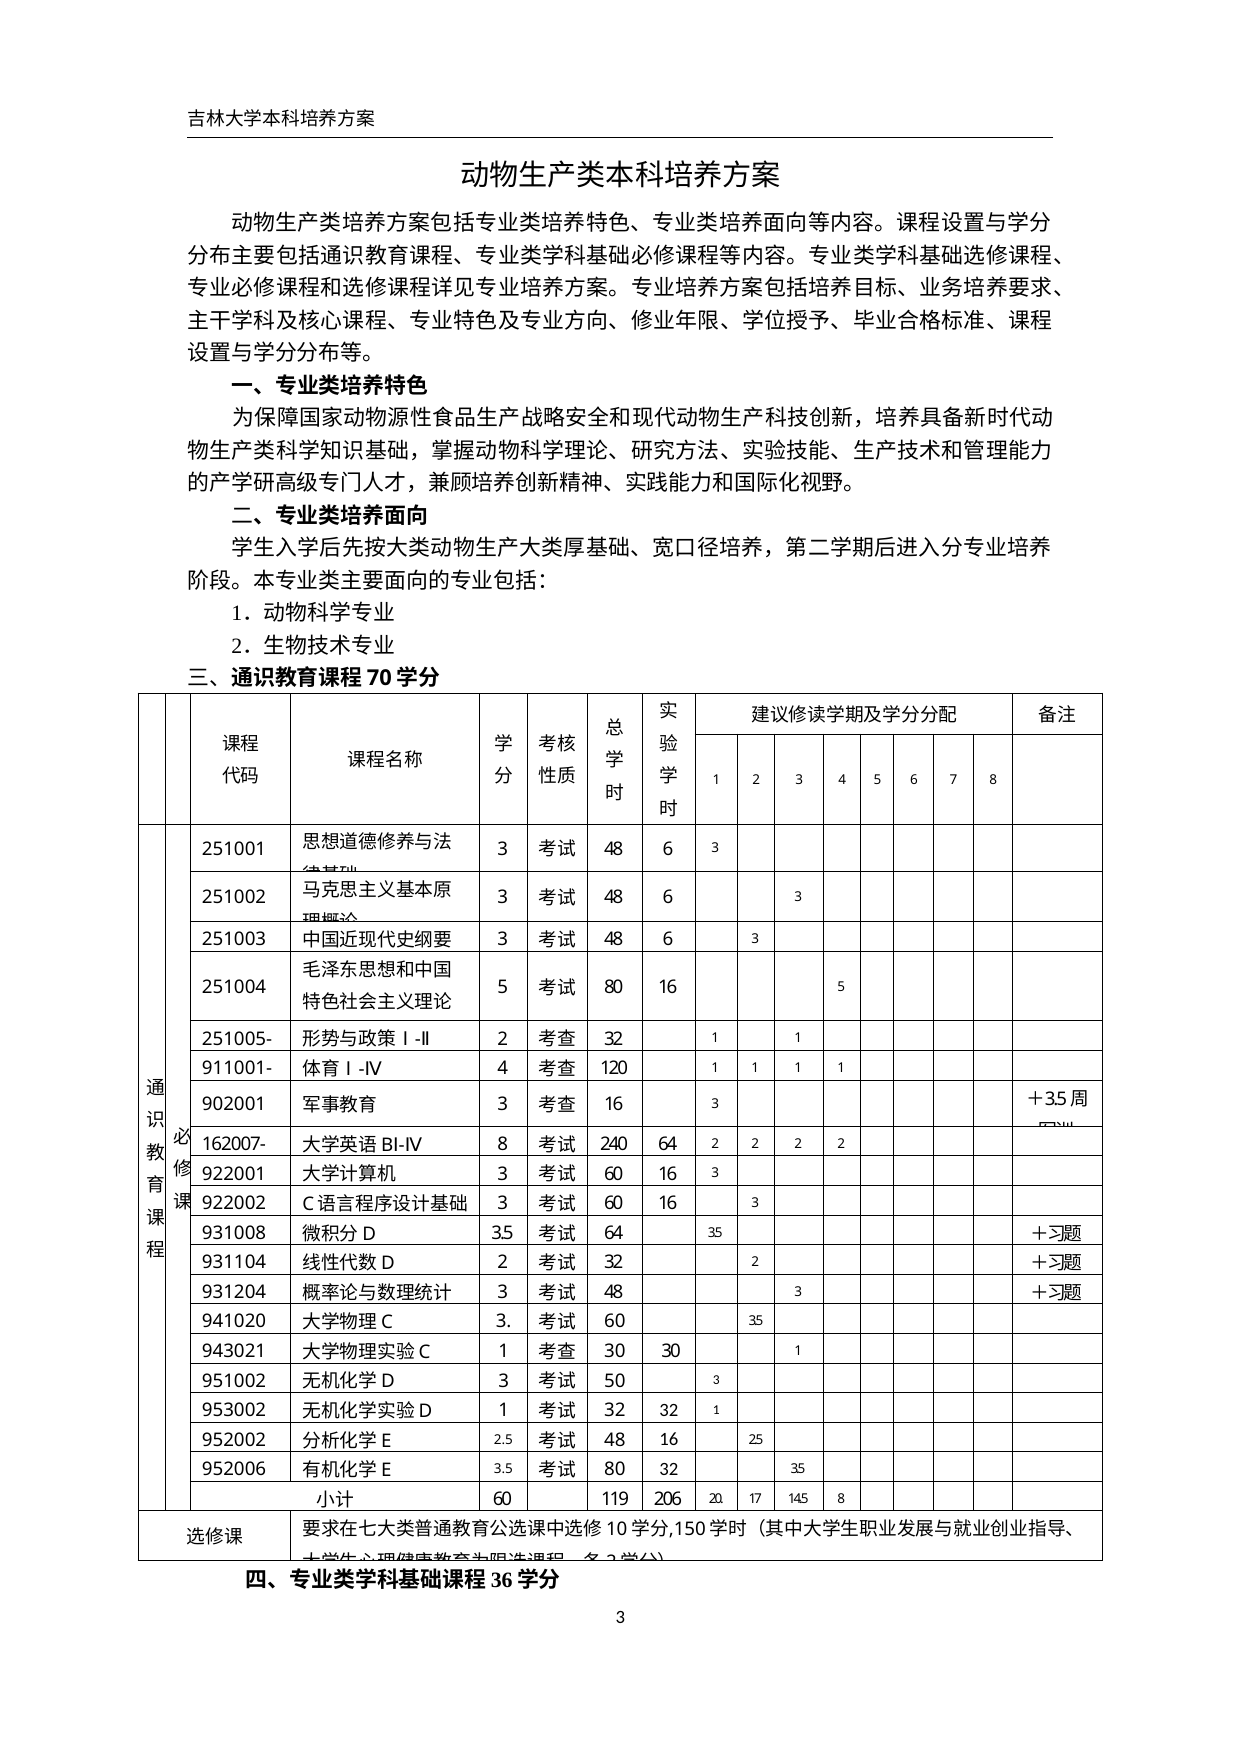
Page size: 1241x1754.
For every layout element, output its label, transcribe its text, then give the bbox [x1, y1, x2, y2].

text 1．动物科学专业 [187, 595, 1053, 627]
table_cell [894, 1334, 933, 1362]
table_cell [974, 1245, 1012, 1274]
table_cell [934, 1452, 973, 1481]
table_cell [974, 1127, 1012, 1155]
table_header 建议修读学期及学分分配 [696, 694, 1012, 733]
table_cell 1 [738, 1051, 774, 1079]
table_cell [974, 1423, 1012, 1451]
table_cell 911001-4 [191, 1051, 290, 1079]
table_cell [775, 1245, 823, 1274]
table_cell 8 [824, 1482, 860, 1510]
table_cell [824, 1423, 860, 1451]
table_cell 通识教育课程 [139, 825, 165, 1510]
table_cell [861, 922, 893, 951]
table_cell [1013, 1364, 1102, 1392]
table_cell 考试 [528, 1186, 587, 1214]
table_cell 毛泽东思想和中国特色社会主义理论体系概论 [291, 952, 479, 1020]
text 动物生产类培养方案包括专业类培养特色、专业类培养面向等内容。课程设置与学分分布主要包括通识教育课程、专业类学科基础必修课程等内容。专业类学科基础选修课程、专业必修课程和选修课程详见专业培养方案。专业培养方案包括培养目标、业务培养要求、主干学科及核心课程、专业特色及专业方向、修业年限、学位授予、毕业合格标准、课程设置与学分分布等。 [187, 205, 1053, 367]
text 学生入学后先按大类动物生产大类厚基础、宽口径培养，第二学期后进入分专业培养阶段。本专业类主要面向的专业包括： [187, 530, 1053, 595]
table_cell 30 [643, 1334, 695, 1362]
table_cell 考试 [528, 1393, 587, 1422]
table_cell 20.5 [696, 1482, 737, 1510]
table_cell 14.5 [775, 1482, 823, 1510]
table_cell 931008 [191, 1216, 290, 1244]
table_cell [894, 1275, 933, 1303]
table_cell 2 [824, 1127, 860, 1155]
table_cell [974, 1051, 1012, 1079]
table_cell 2.5 [480, 1423, 527, 1451]
table_cell 8 [480, 1127, 527, 1155]
table_cell [696, 1423, 737, 1451]
table_cell 考试 [528, 952, 587, 1020]
table_cell 小计 [191, 1482, 479, 1510]
table_cell [824, 825, 860, 871]
table_cell 考试 [528, 1216, 587, 1244]
table_cell 64 [588, 1216, 642, 1244]
table_cell [824, 1275, 860, 1303]
table_cell [934, 952, 973, 1020]
table_cell [974, 872, 1012, 921]
table_cell [643, 1021, 695, 1050]
table_cell [974, 1393, 1012, 1422]
table_cell [824, 1393, 860, 1422]
table_cell 微积分D [291, 1216, 479, 1244]
table_cell [738, 1452, 774, 1481]
table_cell [1013, 1423, 1102, 1451]
table_cell 3 [480, 1156, 527, 1185]
table_cell C语言程序设计基础 [291, 1186, 479, 1214]
table_cell [974, 825, 1012, 871]
table_cell 考查 [528, 1081, 587, 1126]
table_cell [1013, 922, 1102, 951]
table_cell [775, 1186, 823, 1214]
table_cell [1013, 1482, 1102, 1510]
table_cell 2.5 [738, 1423, 774, 1451]
table_cell [738, 1156, 774, 1185]
table_cell 2 [480, 1021, 527, 1050]
table_cell 80 [588, 1452, 642, 1481]
table_cell 考试 [528, 825, 587, 871]
table_cell 3.5 [738, 1304, 774, 1333]
table_cell [643, 1304, 695, 1333]
table_cell ＋习题10 [1013, 1245, 1102, 1274]
table_cell [974, 1304, 1012, 1333]
table_cell [824, 922, 860, 951]
table_cell 2 [738, 1245, 774, 1274]
table_cell 60 [480, 1482, 527, 1510]
table_cell 3 [480, 825, 527, 871]
table_cell 902001 [191, 1081, 290, 1126]
table_cell ＋3.5周军训 [1013, 1081, 1102, 1126]
table_cell [1013, 1304, 1102, 1333]
table_cell 2 [775, 1127, 823, 1155]
table_cell 60 [588, 1186, 642, 1214]
table_cell [861, 872, 893, 921]
table_cell [894, 1051, 933, 1079]
table_cell 48 [588, 1423, 642, 1451]
table_cell [1013, 825, 1102, 871]
table_cell [861, 1245, 893, 1274]
table_header 备注 [1013, 694, 1102, 733]
table_cell 1 [775, 1334, 823, 1362]
table_cell 大学计算机 [291, 1156, 479, 1185]
table_cell [974, 1275, 1012, 1303]
table_cell 3 [775, 1275, 823, 1303]
table_cell [934, 1156, 973, 1185]
table_cell 120 [588, 1051, 642, 1079]
table_cell [934, 825, 973, 871]
table_cell 251003 [191, 922, 290, 951]
table_cell [894, 825, 933, 871]
table_cell 必修课 [166, 825, 190, 1510]
table_cell [643, 1081, 695, 1126]
table_cell [824, 1245, 860, 1274]
table_cell 大学物理实验C [291, 1334, 479, 1362]
table_cell [974, 1186, 1012, 1214]
table_cell [974, 922, 1012, 951]
table_cell [894, 1216, 933, 1244]
table_cell 17 [738, 1482, 774, 1510]
table_cell [934, 872, 973, 921]
text 三、通识教育课程70学分 [187, 660, 1053, 692]
table_cell [894, 1081, 933, 1126]
table_cell 考试 [528, 872, 587, 921]
table_cell [861, 1452, 893, 1481]
table_cell [528, 1482, 587, 1510]
table_cell 考试 [528, 1245, 587, 1274]
table_cell [738, 872, 774, 921]
table_cell [861, 1275, 893, 1303]
table_cell [775, 1423, 823, 1451]
table_cell [775, 1156, 823, 1185]
table_cell [1013, 1186, 1102, 1214]
table_cell [696, 1334, 737, 1362]
table_cell 2 [696, 1127, 737, 1155]
table_cell [824, 1156, 860, 1185]
table_cell [1013, 1051, 1102, 1079]
table_cell [1013, 735, 1102, 823]
table_cell 32 [643, 1393, 695, 1422]
table_cell [1013, 1127, 1102, 1155]
table_cell [775, 922, 823, 951]
table_cell [894, 1186, 933, 1214]
table_cell 3.5 [480, 1216, 527, 1244]
table_cell [894, 1245, 933, 1274]
table_cell 922001 [191, 1156, 290, 1185]
table_cell 3 [775, 735, 823, 823]
table_cell 952006 [191, 1452, 290, 1481]
table_cell 80 [588, 952, 642, 1020]
table_cell 1 [775, 1051, 823, 1079]
table_cell 931204 [191, 1275, 290, 1303]
table_cell 3 [480, 1275, 527, 1303]
table_cell [894, 1127, 933, 1155]
table_cell [934, 1334, 973, 1362]
table_cell [824, 1216, 860, 1244]
table_cell 251005-6 [191, 1021, 290, 1050]
table_cell [861, 1334, 893, 1362]
table_cell 941020 [191, 1304, 290, 1333]
table_cell 6 [643, 825, 695, 871]
table_cell [824, 1186, 860, 1214]
table_cell 7 [934, 735, 973, 823]
table_cell 要求在七大类普通教育公选课中选修10学分,150学时（其中大学生职业发展与就业创业指导、大学生心理健康教育为限选课程，各2学分）。 [291, 1511, 1102, 1560]
table_cell 3.5 [480, 1452, 527, 1481]
table_cell 体育Ⅰ-Ⅳ [291, 1051, 479, 1079]
table_cell 922002 [191, 1186, 290, 1214]
table_cell 2 [480, 1245, 527, 1274]
table_cell 48 [588, 1275, 642, 1303]
table_cell [775, 952, 823, 1020]
table_cell 240 [588, 1127, 642, 1155]
table_cell [861, 1482, 893, 1510]
table_cell [738, 952, 774, 1020]
table_cell [738, 1393, 774, 1422]
table_cell [861, 1186, 893, 1214]
table_cell [775, 1081, 823, 1126]
table_cell [934, 922, 973, 951]
table_cell [1013, 952, 1102, 1020]
table_cell 48 [588, 825, 642, 871]
table_cell [696, 952, 737, 1020]
table_cell [861, 1393, 893, 1422]
table_header 实 验 学 时 [643, 694, 695, 823]
table_cell 32 [643, 1452, 695, 1481]
table_cell 952002 [191, 1423, 290, 1451]
table_cell [696, 1245, 737, 1274]
table_cell [775, 825, 823, 871]
table_cell 3 [696, 1081, 737, 1126]
text 二、专业类培养面向 [187, 497, 1053, 530]
table_cell 概率论与数理统计D [291, 1275, 479, 1303]
table_cell 3.5 [696, 1216, 737, 1244]
table_cell [824, 1021, 860, 1050]
table_cell [775, 1393, 823, 1422]
table_cell [775, 1216, 823, 1244]
table_cell 951002 [191, 1364, 290, 1392]
table_header 课程类别 [139, 694, 165, 823]
table_cell 3.5 [775, 1452, 823, 1481]
table_cell [696, 1304, 737, 1333]
table_cell [738, 825, 774, 871]
table_cell [934, 1021, 973, 1050]
table_cell 1 [696, 735, 737, 823]
table_cell [738, 1021, 774, 1050]
table_cell 中国近现代史纲要 [291, 922, 479, 951]
table_cell 考试 [528, 1364, 587, 1392]
table_cell 3 [480, 872, 527, 921]
table_cell [738, 1334, 774, 1362]
table_cell [894, 1393, 933, 1422]
table_cell [861, 1364, 893, 1392]
text 四、专业类学科基础课程36学分 [187, 1561, 1053, 1594]
table_cell [696, 1186, 737, 1214]
table_cell 5 [824, 952, 860, 1020]
table_cell 162007-10 [191, 1127, 290, 1155]
table_cell [738, 1216, 774, 1244]
table_cell [861, 1081, 893, 1126]
table_cell 16 [588, 1081, 642, 1126]
table_cell 3 [480, 922, 527, 951]
table_cell [934, 1423, 973, 1451]
table_cell 251001 [191, 825, 290, 871]
table_cell [934, 1051, 973, 1079]
table_cell 60 [588, 1156, 642, 1185]
text 一、专业类培养特色 [187, 367, 1053, 400]
table_cell [861, 952, 893, 1020]
table_cell 3 [696, 1156, 737, 1185]
table_cell ＋习题16 [1013, 1275, 1102, 1303]
table_cell [894, 1021, 933, 1050]
table_cell [934, 1304, 973, 1333]
table_cell [1013, 1334, 1102, 1362]
table_cell 5 [480, 952, 527, 1020]
table_cell 251004 [191, 952, 290, 1020]
table_cell 考查 [528, 1021, 587, 1050]
table_cell 考试 [528, 1127, 587, 1155]
table_header 课程性质 [166, 694, 190, 823]
table_cell 考查 [528, 1051, 587, 1079]
table_header 总学时 [588, 694, 642, 823]
table_cell [894, 1304, 933, 1333]
table_cell [934, 1245, 973, 1274]
table_cell 3 [775, 872, 823, 921]
table_cell [894, 922, 933, 951]
table_cell 16 [643, 952, 695, 1020]
table_cell [1013, 1393, 1102, 1422]
table_cell 考试 [528, 1423, 587, 1451]
table_header 课程名称 [291, 694, 479, 823]
table_cell [934, 1275, 973, 1303]
table_cell 16 [643, 1186, 695, 1214]
table_cell 无机化学D [291, 1364, 479, 1392]
table_cell [974, 1021, 1012, 1050]
table_cell 1 [480, 1393, 527, 1422]
table_cell 32 [588, 1245, 642, 1274]
table_cell [974, 1216, 1012, 1244]
table_cell 1 [775, 1021, 823, 1050]
table_cell [738, 1081, 774, 1126]
table_cell 30 [588, 1334, 642, 1362]
table_cell [974, 952, 1012, 1020]
table_cell 3 [480, 1186, 527, 1214]
table_cell ＋习题16 [1013, 1216, 1102, 1244]
table_cell 考试 [528, 1156, 587, 1185]
table_cell 1 [696, 1393, 737, 1422]
table_cell [1013, 1021, 1102, 1050]
table_cell [824, 1334, 860, 1362]
table_cell 8 [974, 735, 1012, 823]
table_cell 16 [643, 1156, 695, 1185]
table_cell [974, 1334, 1012, 1362]
table_cell 6 [643, 922, 695, 951]
table_cell [934, 1364, 973, 1392]
table_cell 931104 [191, 1245, 290, 1274]
table_cell [974, 1482, 1012, 1510]
text 为保障国家动物源性食品生产战略安全和现代动物生产科技创新，培养具备新时代动物生产类科学知识基础，掌握动物科学理论、研究方法、实验技能、生产技术和管理能力的产学研高级专门人才，兼顾培养创新精神、实践能力和国际化视野。 [187, 400, 1053, 497]
table_cell 6 [643, 872, 695, 921]
table_cell 5 [861, 735, 893, 823]
table_cell [894, 872, 933, 921]
table_cell 6 [894, 735, 933, 823]
table_cell [894, 1156, 933, 1185]
table_cell [934, 1127, 973, 1155]
table_cell 选修课 [139, 1511, 290, 1560]
table_cell 48 [588, 872, 642, 921]
table_cell 3 [480, 1364, 527, 1392]
table_cell [738, 1275, 774, 1303]
table_cell [934, 1186, 973, 1214]
table_cell 32 [588, 1021, 642, 1050]
table_cell [861, 1423, 893, 1451]
table_cell [1013, 1452, 1102, 1481]
table_cell [643, 1275, 695, 1303]
table_cell 60 [588, 1304, 642, 1333]
table_cell 2 [738, 735, 774, 823]
table_cell [894, 1364, 933, 1392]
table_cell 50 [588, 1364, 642, 1392]
table_cell 军事教育 [291, 1081, 479, 1126]
table_cell 251002 [191, 872, 290, 921]
table_cell 953002 [191, 1393, 290, 1422]
table_cell 48 [588, 922, 642, 951]
table_cell 64 [643, 1127, 695, 1155]
table_cell 3 [738, 922, 774, 951]
table_cell [1013, 1156, 1102, 1185]
table_cell 4 [480, 1051, 527, 1079]
table_header 课程 代码 [191, 694, 290, 823]
table_cell 3 [696, 1364, 737, 1392]
table_cell 线性代数D [291, 1245, 479, 1274]
table_cell [824, 872, 860, 921]
table_cell [974, 1156, 1012, 1185]
table_cell [824, 1452, 860, 1481]
table_cell 有机化学E [291, 1452, 479, 1481]
table_cell 1 [696, 1051, 737, 1079]
table_cell 3.5 [480, 1304, 527, 1333]
table_cell [934, 1482, 973, 1510]
table_cell [894, 1452, 933, 1481]
table_cell [861, 1304, 893, 1333]
table_cell [861, 1127, 893, 1155]
table_cell [824, 1081, 860, 1126]
table_cell [643, 1216, 695, 1244]
table_cell [643, 1051, 695, 1079]
table_cell 形势与政策Ⅰ-Ⅱ [291, 1021, 479, 1050]
table_cell [894, 1423, 933, 1451]
table_cell [934, 1393, 973, 1422]
table_cell 分析化学E [291, 1423, 479, 1451]
table_cell [1013, 872, 1102, 921]
table_header 学分 [480, 694, 527, 823]
table_cell [861, 825, 893, 871]
table_cell 32 [588, 1393, 642, 1422]
table_cell [643, 1364, 695, 1392]
text 动物生产类本科培养方案 [187, 140, 1053, 205]
table_cell [974, 1364, 1012, 1392]
table_cell 1 [480, 1334, 527, 1362]
table_cell [894, 952, 933, 1020]
table_cell 马克思主义基本原理概论 [291, 872, 479, 921]
table_cell 大学物理C [291, 1304, 479, 1333]
table_cell [738, 1364, 774, 1392]
table_cell 3 [696, 825, 737, 871]
table_cell [861, 1021, 893, 1050]
table_cell 1 [696, 1021, 737, 1050]
table_cell 考试 [528, 922, 587, 951]
table_cell 考试 [528, 1304, 587, 1333]
table_cell [824, 1304, 860, 1333]
table_cell 1 [824, 1051, 860, 1079]
table_cell [974, 1081, 1012, 1126]
table_cell 206 [643, 1482, 695, 1510]
table_cell 3 [480, 1081, 527, 1126]
table_cell [696, 1275, 737, 1303]
table_cell [643, 1245, 695, 1274]
table_cell 4 [824, 735, 860, 823]
table_cell 2 [738, 1127, 774, 1155]
table_cell [861, 1216, 893, 1244]
table_cell [775, 1364, 823, 1392]
table_cell [861, 1051, 893, 1079]
table_header 考核性质 [528, 694, 587, 823]
table_cell 943021 [191, 1334, 290, 1362]
table_cell 考查 [528, 1334, 587, 1362]
table_cell 1196 [588, 1482, 642, 1510]
table_cell 考试 [528, 1452, 587, 1481]
table_cell 考试 [528, 1275, 587, 1303]
table_cell [696, 922, 737, 951]
table_cell 无机化学实验D [291, 1393, 479, 1422]
table_cell [696, 1452, 737, 1481]
table_cell [934, 1081, 973, 1126]
table_cell 大学英语BⅠ-Ⅳ [291, 1127, 479, 1155]
table_cell 思想道德修养与法律基础 [291, 825, 479, 871]
table_cell [775, 1304, 823, 1333]
table_cell [696, 872, 737, 921]
table_cell [861, 1156, 893, 1185]
text 2．生物技术专业 [187, 627, 1053, 660]
table_cell [934, 1216, 973, 1244]
table_cell [974, 1452, 1012, 1481]
table_cell 3 [738, 1186, 774, 1214]
table_cell 16 [643, 1423, 695, 1451]
table_cell [894, 1482, 933, 1510]
table_cell [824, 1364, 860, 1392]
